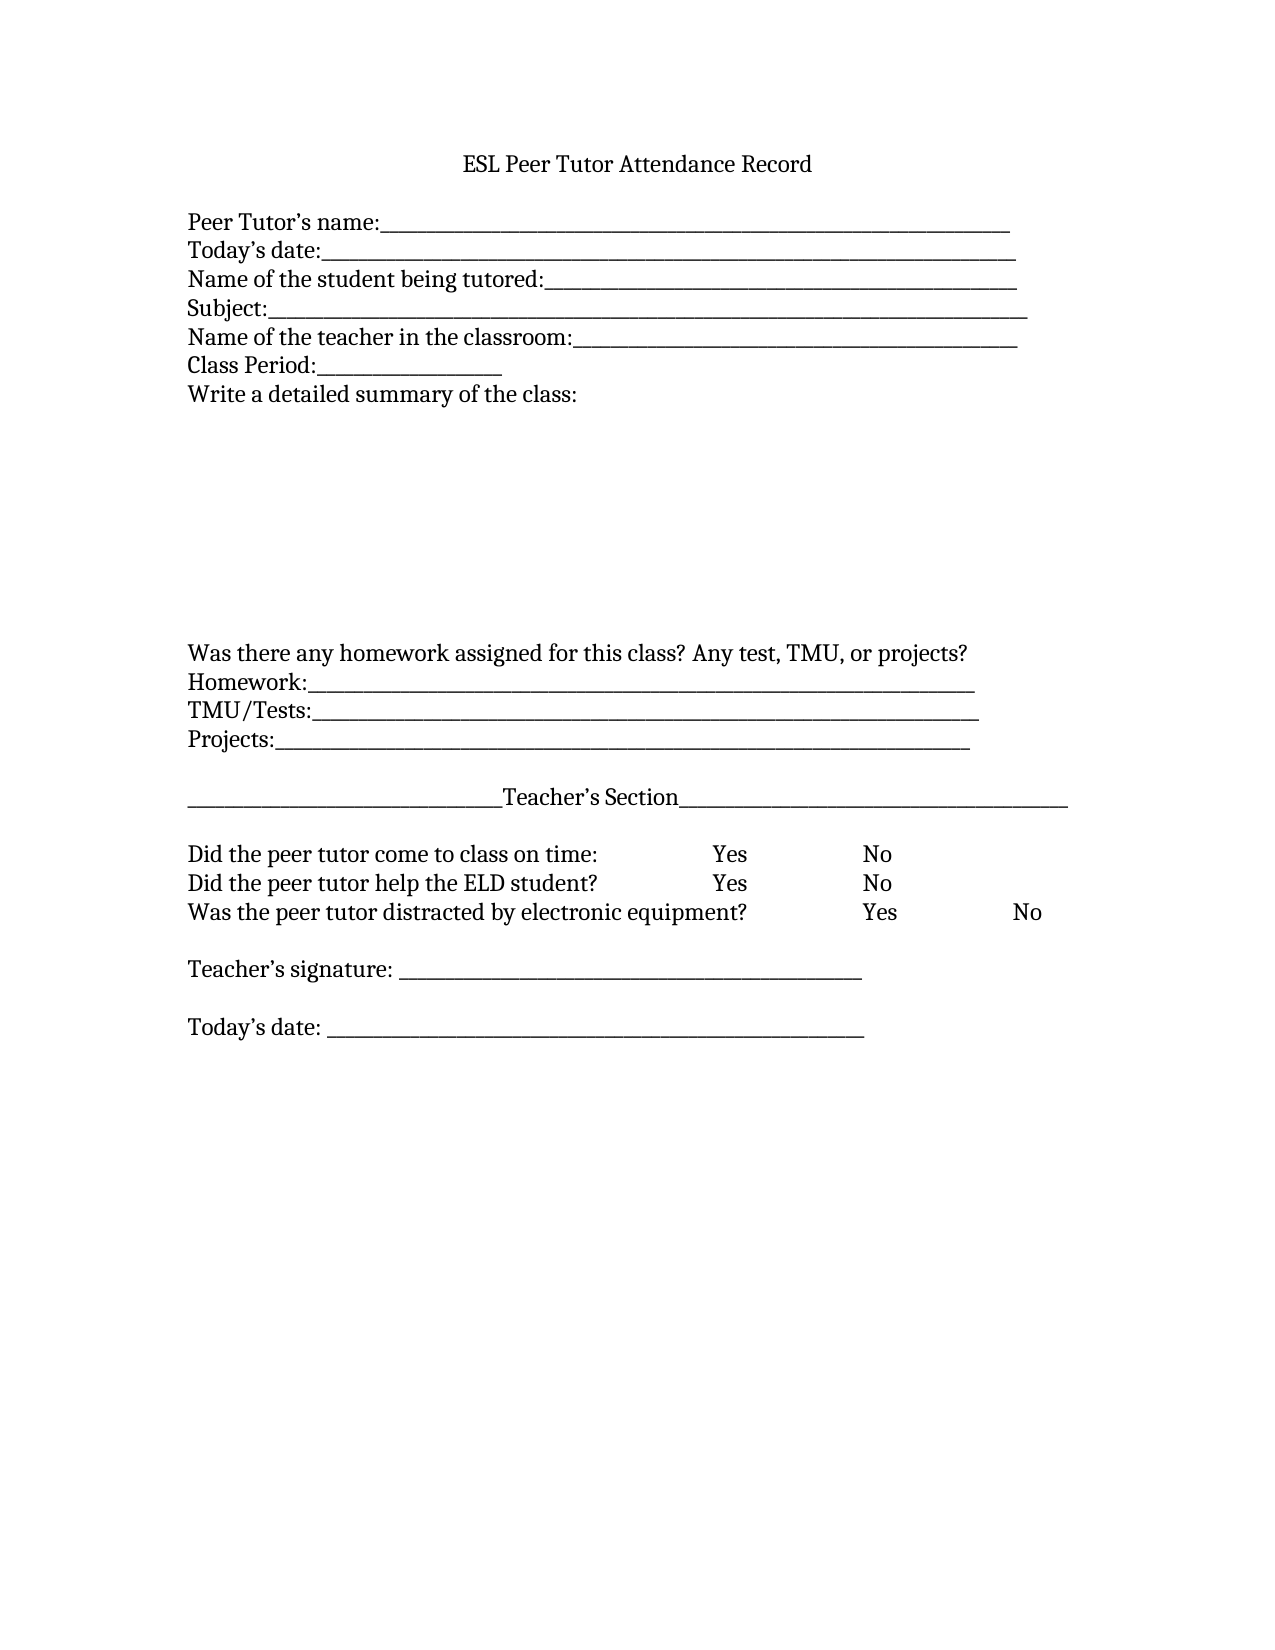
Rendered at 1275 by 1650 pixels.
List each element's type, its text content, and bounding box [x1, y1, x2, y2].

text __________________________________Teacher’s Section__________________________________________ [187, 782, 1087, 811]
text Today’s date:___________________________________________________________________________ [187, 236, 1087, 265]
text Teacher’s signature: __________________________________________________ [187, 955, 1087, 984]
text Subject:__________________________________________________________________________________ [187, 294, 1087, 322]
text Homework:________________________________________________________________________ [187, 667, 1087, 696]
text Did the peer tutor come to class on time: Yes No [187, 840, 1087, 869]
text ESL Peer Tutor Attendance Record [187, 150, 1087, 179]
text Did the peer tutor help the ELD student? Yes No [187, 869, 1087, 897]
text TMU/Tests:________________________________________________________________________ [187, 696, 1087, 725]
text Today’s date: __________________________________________________________ [187, 1012, 1087, 1041]
text Name of the teacher in the classroom:________________________________________________ [187, 322, 1087, 351]
text Write a detailed summary of the class: [187, 380, 1087, 409]
text Was there any homework assigned for this class? Any test, TMU, or projects? [187, 639, 1087, 667]
text Name of the student being tutored:___________________________________________________ [187, 265, 1087, 294]
text Was the peer tutor distracted by electronic equipment? Yes No [187, 897, 1087, 926]
text Projects:___________________________________________________________________________ [187, 725, 1087, 754]
text Class Period:____________________ [187, 351, 1087, 380]
text Peer Tutor’s name:____________________________________________________________________ [187, 207, 1087, 236]
